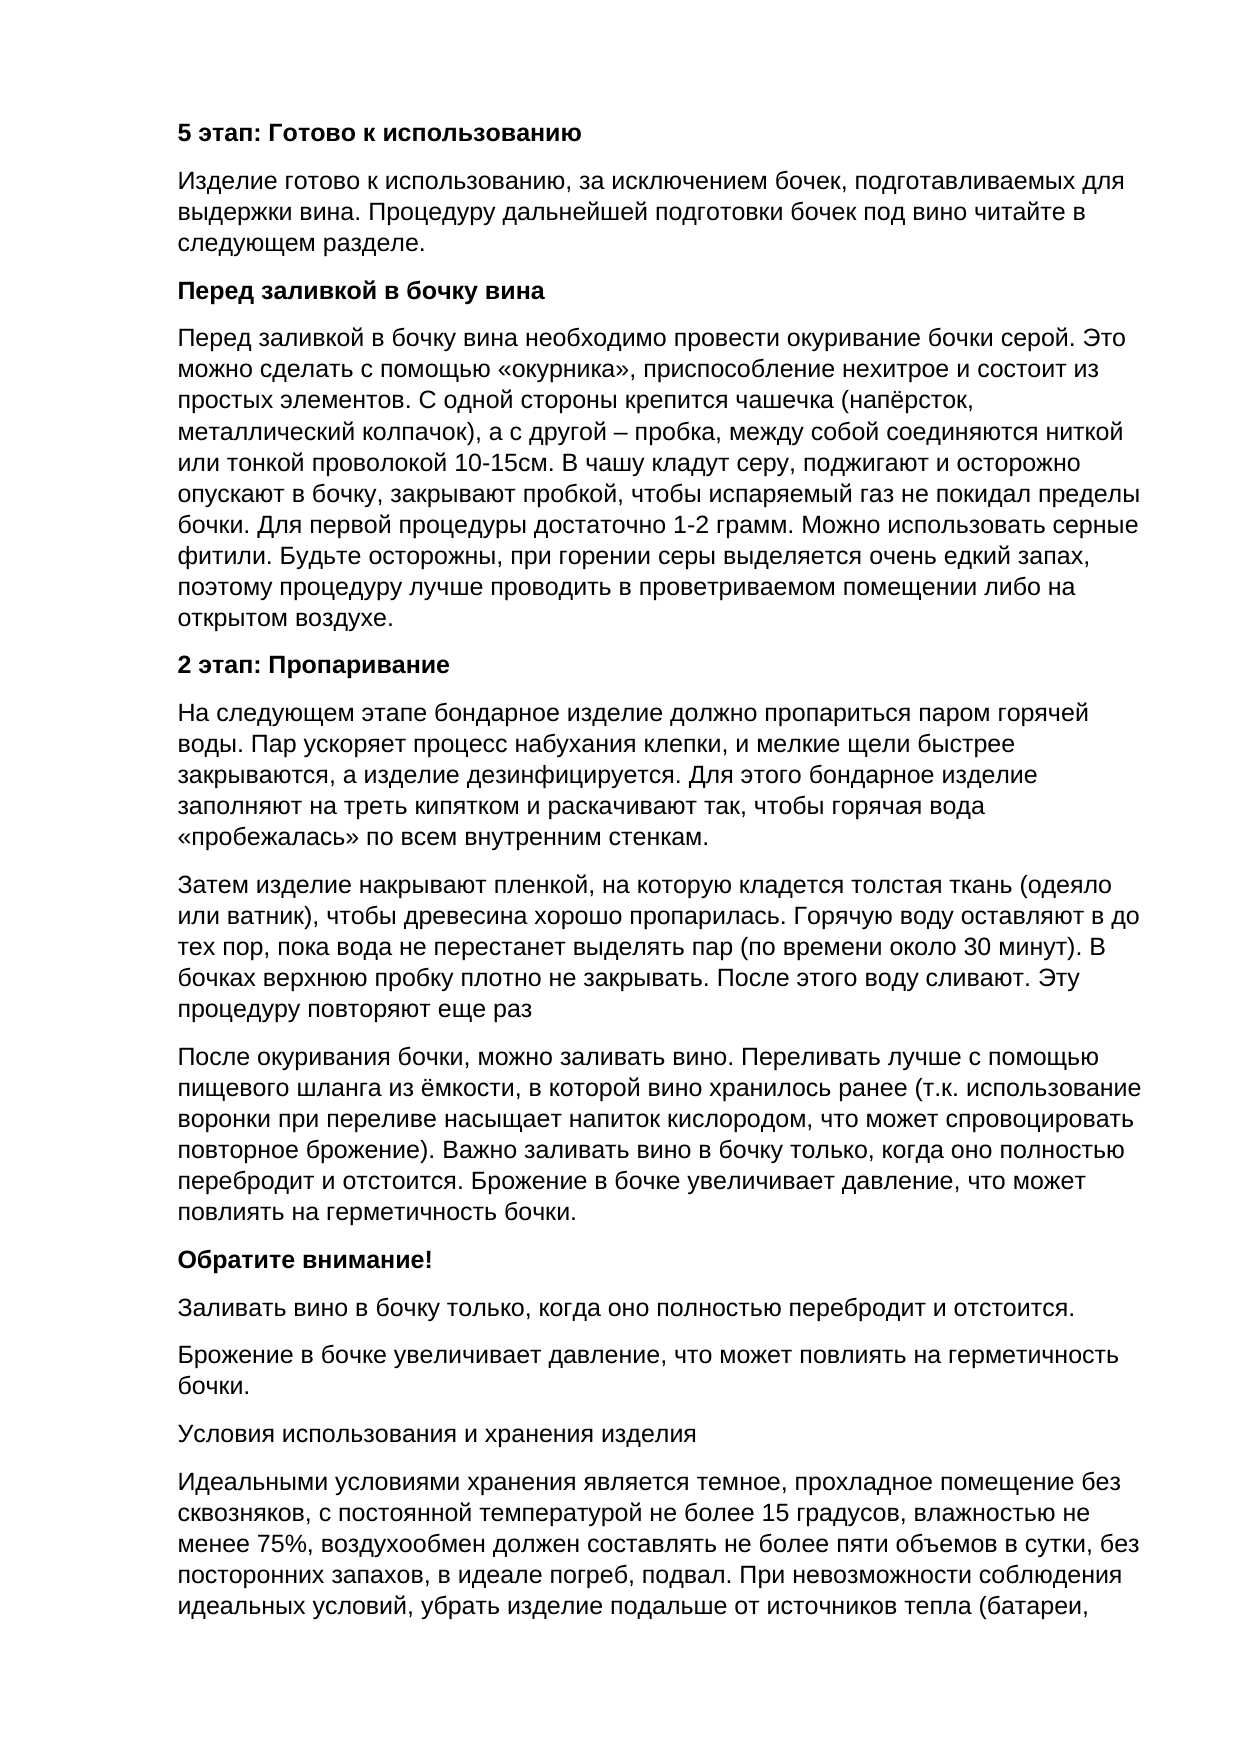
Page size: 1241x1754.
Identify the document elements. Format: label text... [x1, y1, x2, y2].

text 2 этап: Пропаривание [177, 650, 1152, 679]
text Обратите внимание! [177, 1245, 1152, 1273]
text Перед заливкой в бочку вина [177, 276, 1152, 304]
text После окуривания бочки, можно заливать вино. Переливать лучше с помощью пищевого шланга из ёмкости, в которой вино хранилось ранее (т.к. использование воронки при переливе насыщает напиток кислородом, что может спровоцировать повторное брожение). Важно заливать вино в бочку только, когда оно полностью перебродит и отстоится. Брожение в бочке увеличивает давление, что может повлиять на герметичность бочки. [177, 1042, 1152, 1226]
text Затем изделие накрывают пленкой, на которую кладется толстая ткань (одеяло или ватник), чтобы древесина хорошо пропарилась. Горячую воду оставляют в до тех пор, пока вода не перестанет выделять пар (по времени около 30 минут). В бочках верхнюю пробку плотно не закрывать. После этого воду сливают. Эту процедуру повторяют еще раз [177, 870, 1152, 1023]
text Перед заливкой в бочку вина необходимо провести окуривание бочки серой. Это можно сделать с помощью «окурника», приспособление нехитрое и состоит из простых элементов. С одной стороны крепится чашечка (напёрсток, металлический колпачок), а с другой – пробка, между собой соединяются ниткой или тонкой проволокой 10-15см. В чашу кладут серу, поджигают и осторожно опускают в бочку, закрывают пробкой, чтобы испаряемый газ не покидал пределы бочки. Для первой процедуры достаточно 1-2 грамм. Можно использовать серные фитили. Будьте осторожны, при горении серы выделяется очень едкий запах, поэтому процедуру лучше проводить в проветриваемом помещении либо на открытом воздухе. [177, 323, 1152, 631]
text Условия использования и хранения изделия [177, 1419, 1152, 1448]
text Заливать вино в бочку только, когда оно полностью перебродит и отстоится. [177, 1292, 1152, 1321]
text На следующем этапе бондарное изделие должно пропариться паром горячей воды. Пар ускоряет процесс набухания клепки, и мелкие щели быстрее закрываются, а изделие дезинфицируется. Для этого бондарное изделие заполняют на треть кипятком и раскачивают так, чтобы горячая вода «пробежалась» по всем внутренним стенкам. [177, 698, 1152, 851]
text Брожение в бочке увеличивает давление, что может повлиять на герметичность бочки. [177, 1340, 1152, 1400]
text Изделие готово к использованию, за исключением бочек, подготавливаемых для выдержки вина. Процедуру дальнейшей подготовки бочек под вино читайте в следующем разделе. [177, 166, 1152, 257]
text 5 этап: Готово к использованию [177, 118, 1152, 147]
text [177, 1467, 1152, 1619]
